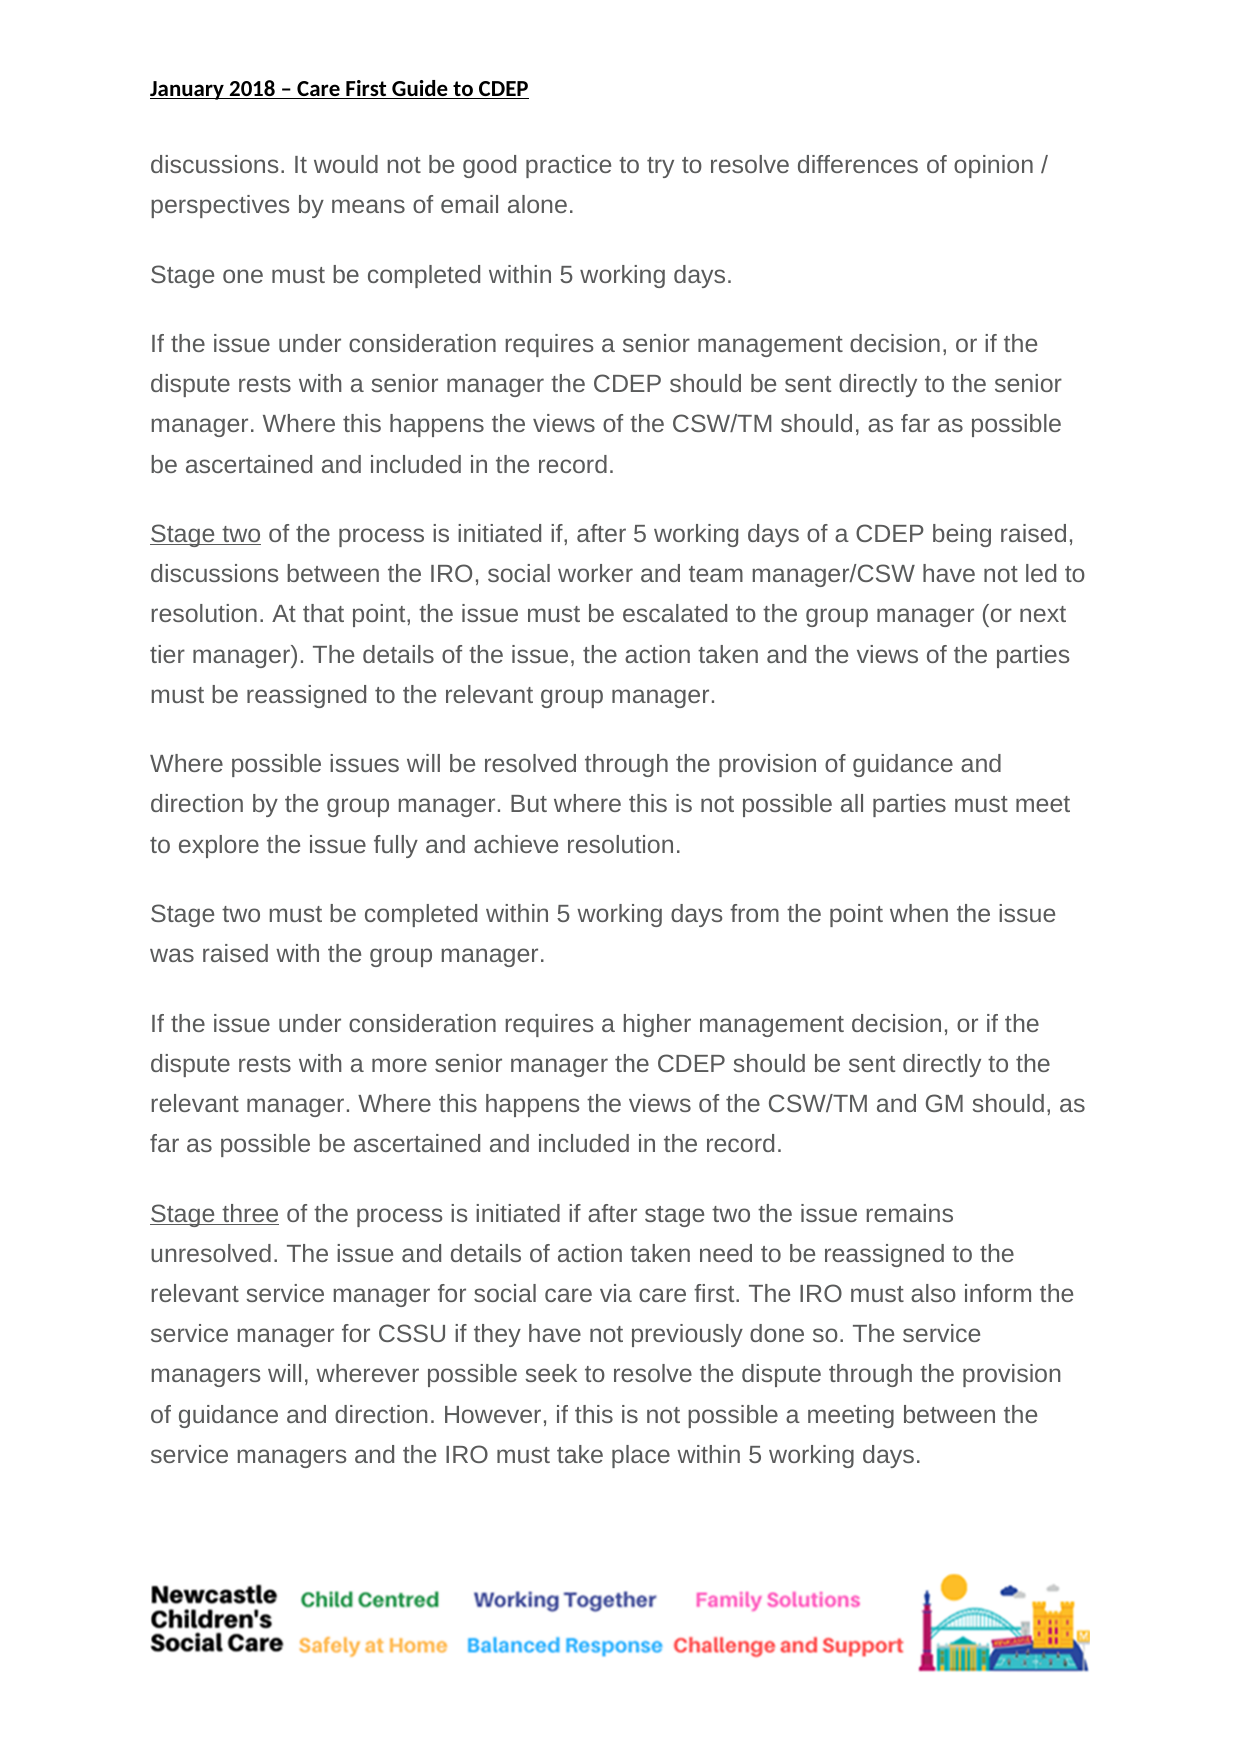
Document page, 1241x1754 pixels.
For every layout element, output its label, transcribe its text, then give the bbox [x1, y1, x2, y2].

text If the issue under consideration requires a higher management decision, or if the dispute rests with a more senior manager the CDEP should be sent directly to the relevant manager. Where this happens the views of the CSW/TM and GM should, as far as possible be ascertained and included in the record. [150, 1008, 1090, 1158]
text Stage one must be completed within 5 working days. [150, 259, 1090, 288]
text If the issue under consideration requires a senior management decision, or if the dispute rests with a senior manager the CDEP should be sent directly to the senior manager. Where this happens the views of the CSW/TM should, as far as possible be ascertained and included in the record. [150, 329, 1090, 478]
text Stage two of the process is initiated if, after 5 working days of a CDEP being raised, discussions between the IRO, social worker and team manager/CSW have not led to resolution. At that point, the issue must be escalated to the group manager (or next tier manager). The details of the issue, the action taken and the views of the parties must be reassigned to the relevant group manager. [150, 519, 1090, 708]
text Stage three of the process is initiated if after stage two the issue remains unresolved. The issue and details of action taken need to be reassigned to the relevant service manager for social care via care first. The IRO must also inform the service manager for CSSU if they have not previously done so. The service managers will, wherever possible seek to resolve the dispute through the provision of guidance and direction. However, if this is not possible a meeting between the service managers and the IRO must take place within 5 working days. [150, 1198, 1090, 1468]
text Where possible issues will be resolved through the provision of guidance and direction by the group manager. But where this is not possible all parties must meet to explore the issue fully and achieve resolution. [150, 749, 1090, 858]
picture [150, 1564, 1090, 1681]
text Stage two must be completed within 5 working days from the point when the issue was raised with the group manager. [150, 899, 1090, 968]
